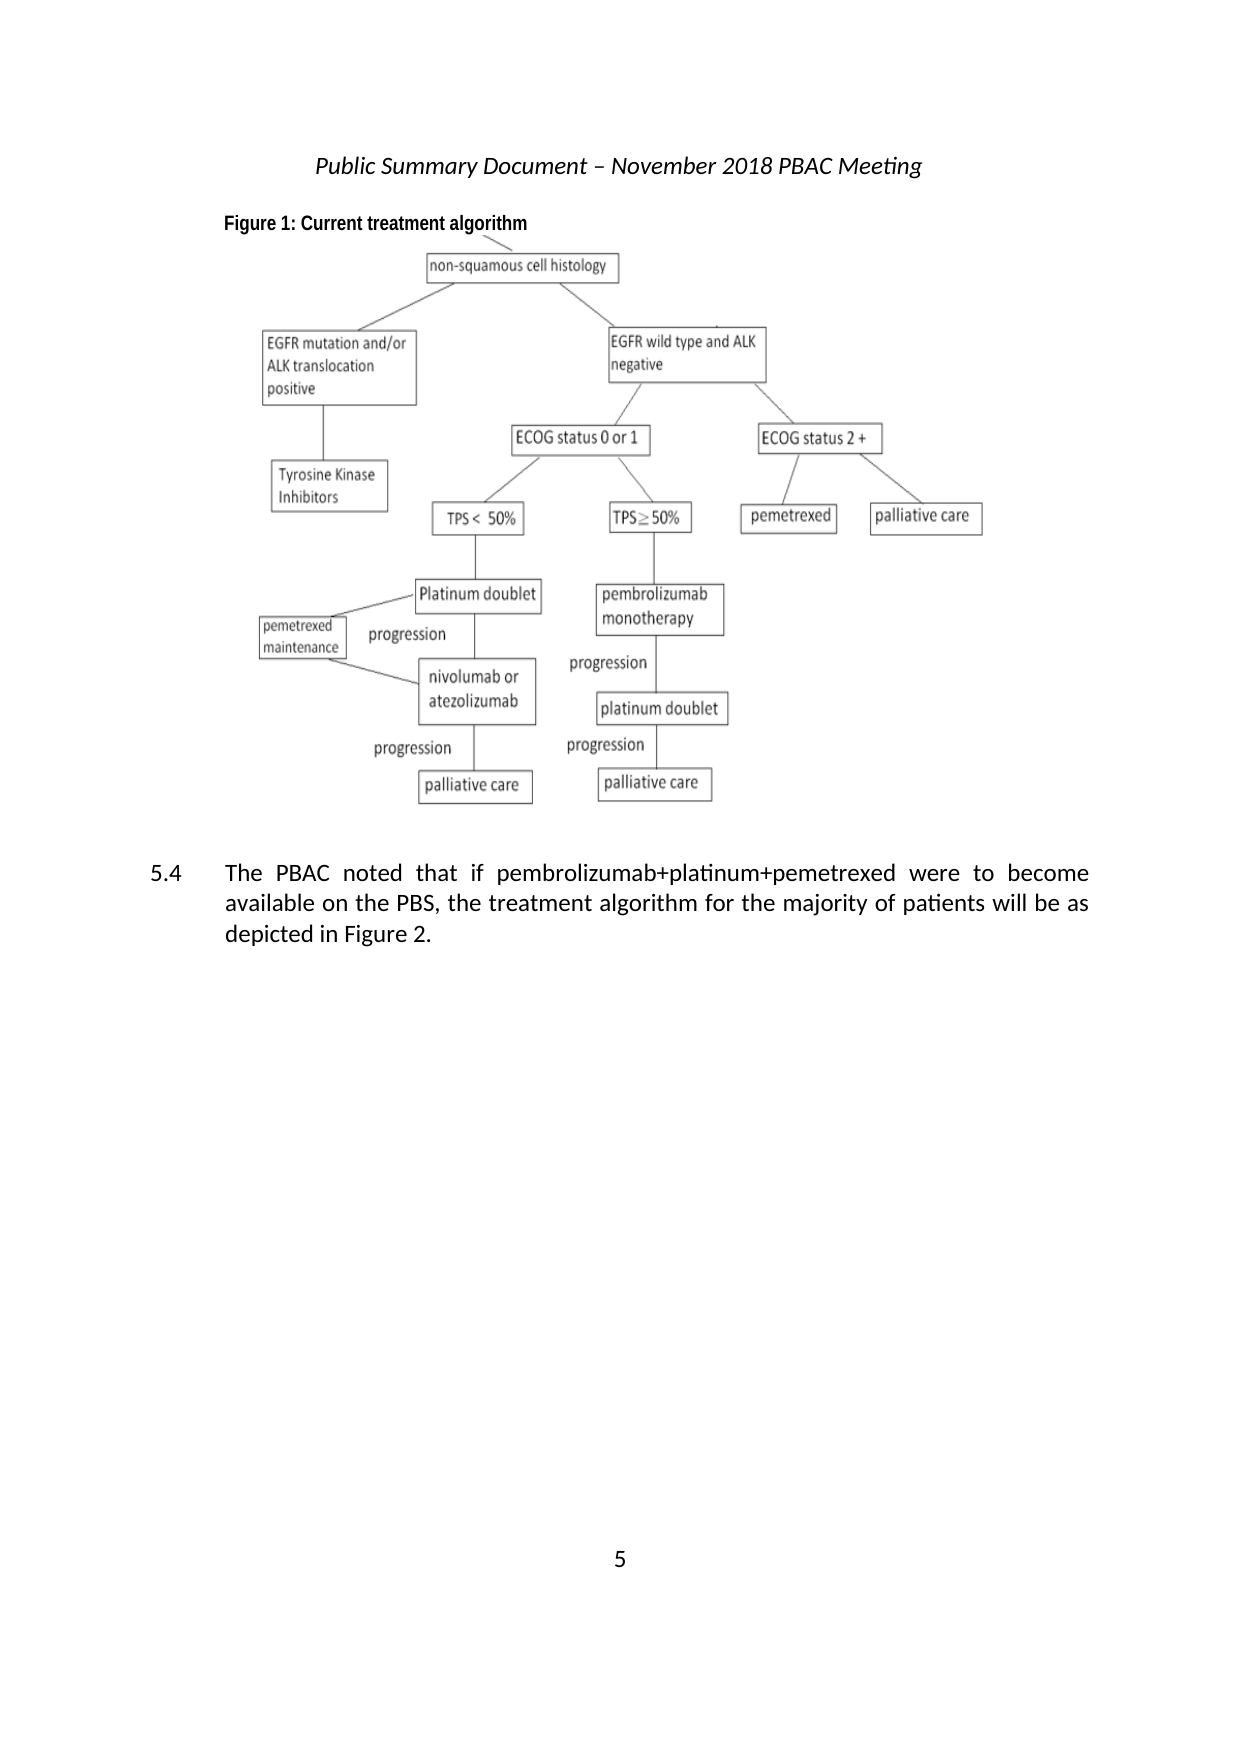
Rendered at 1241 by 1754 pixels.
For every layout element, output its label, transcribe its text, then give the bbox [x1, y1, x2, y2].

list The PBAC noted that if pembrolizumab+platinum+pemetrexed were to become available on the PBS, the treatment algorithm for the majority of patients will be as depicted in Figure 2. [150, 857, 1090, 948]
picture [229, 235, 1023, 845]
text Figure 1: Current treatment algorithm [150, 211, 1090, 235]
